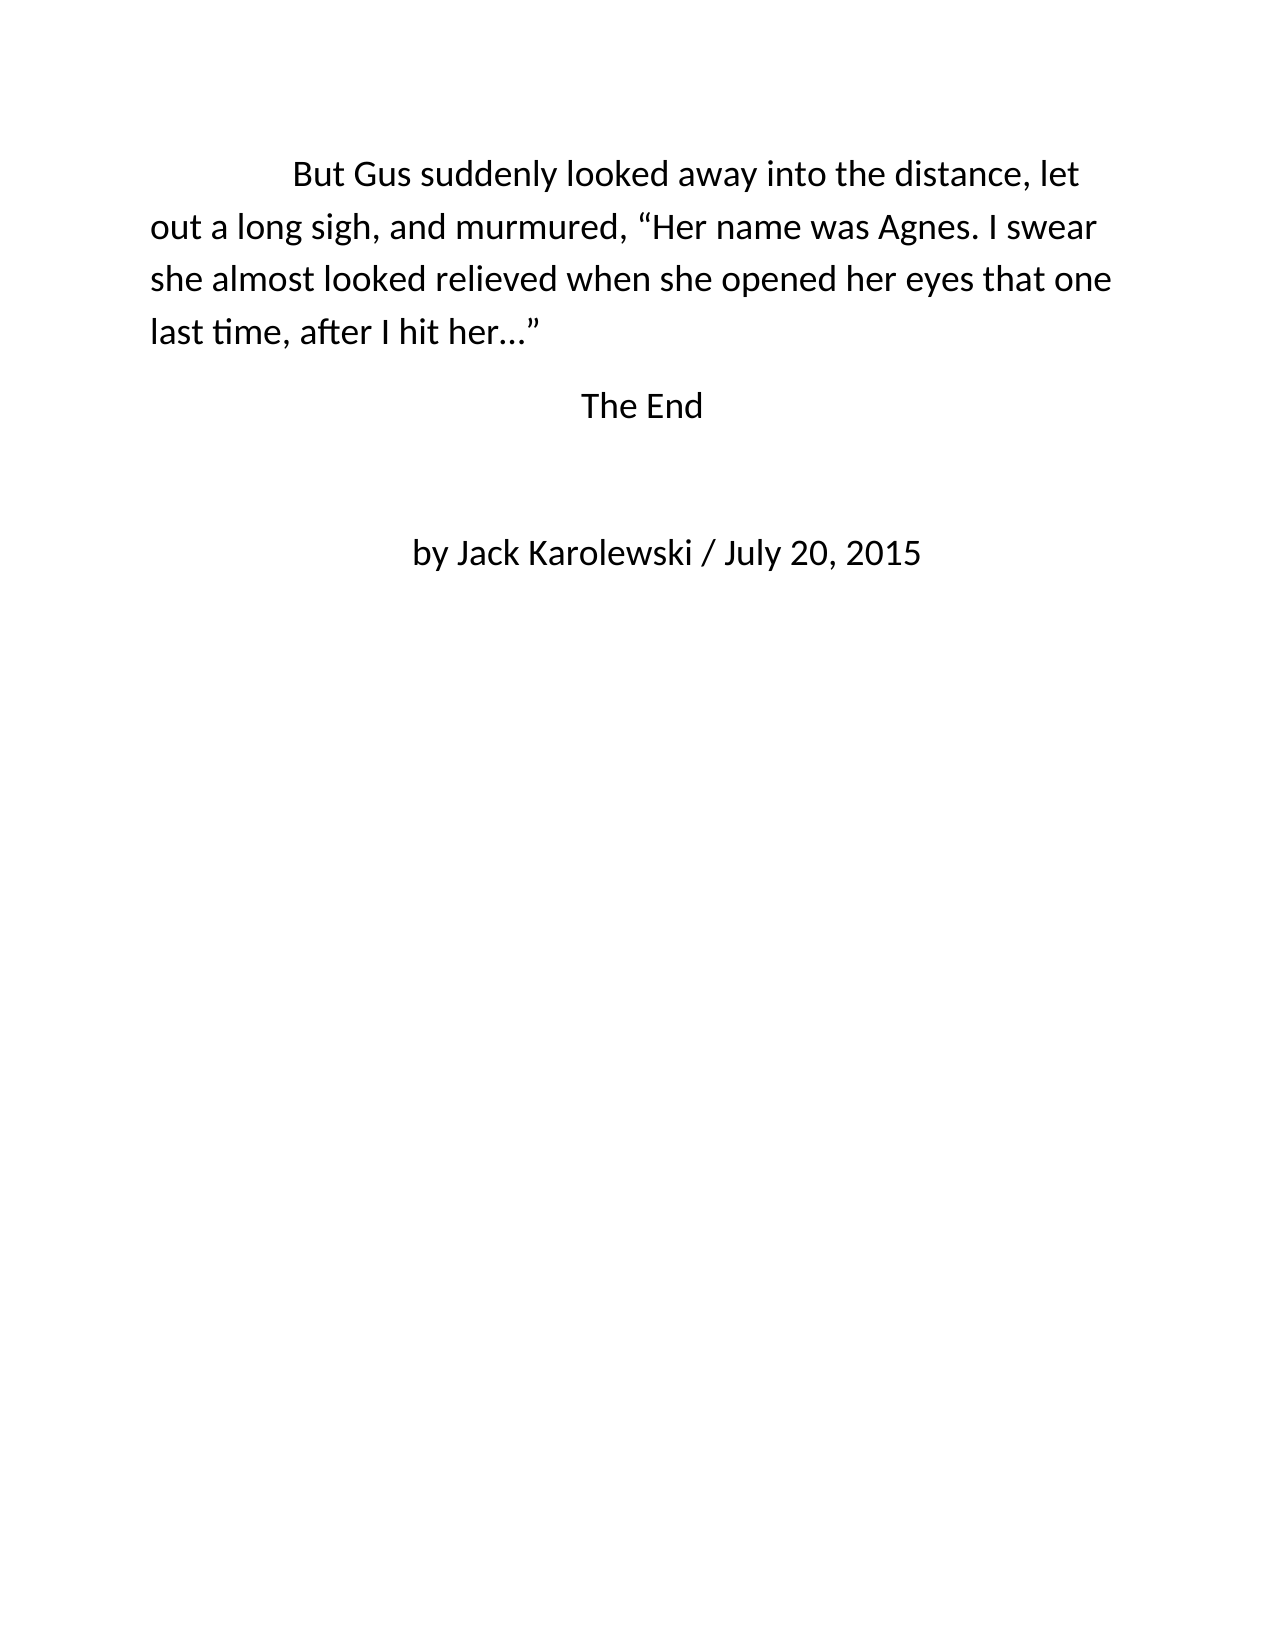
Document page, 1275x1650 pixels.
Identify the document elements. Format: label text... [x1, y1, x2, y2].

text But Gus suddenly looked away into the distance, let out a long sigh, and murmured, “Her name was Agnes. I swear she almost looked relieved when she opened her eyes that one last time, after I hit her…” [150, 150, 1125, 354]
text by Jack Karolewski / July 20, 2015 [150, 529, 1125, 574]
text The End [150, 382, 1125, 427]
